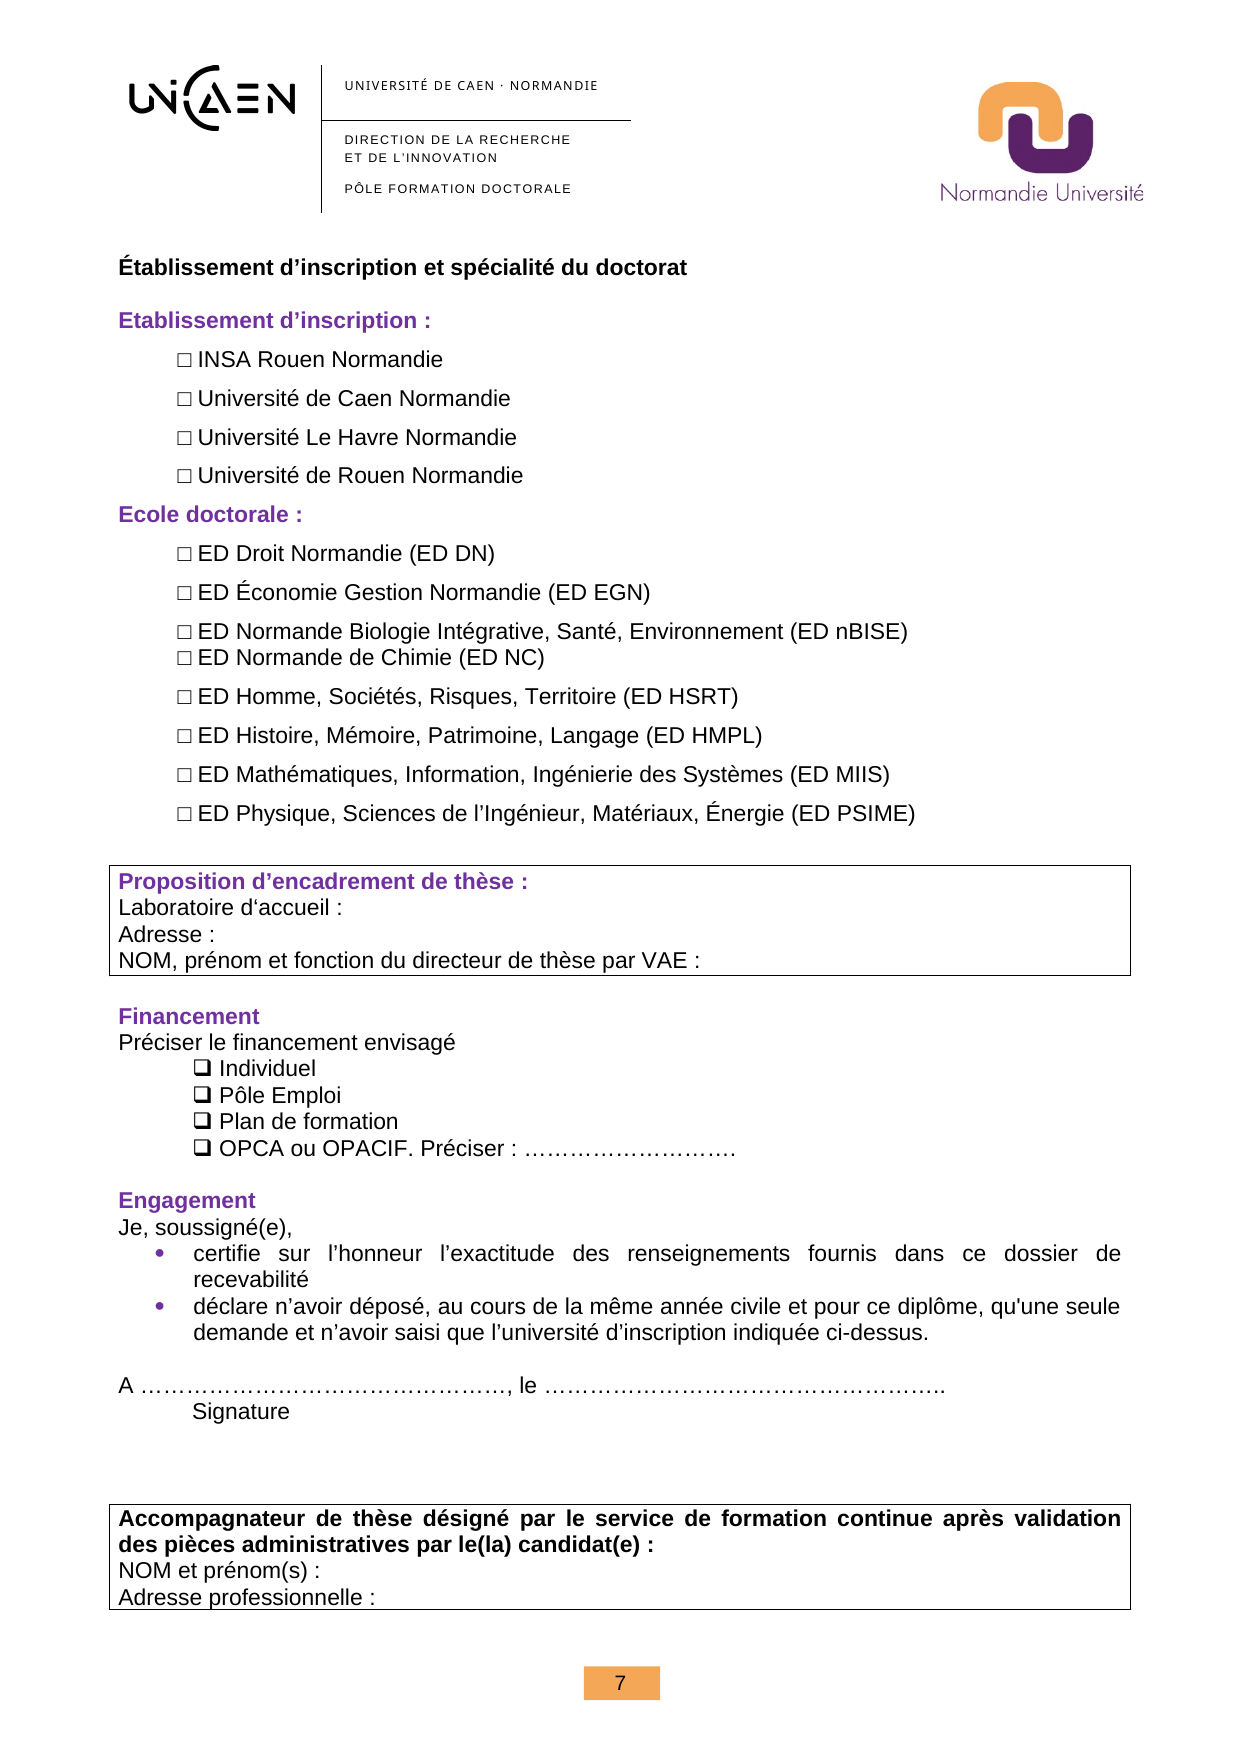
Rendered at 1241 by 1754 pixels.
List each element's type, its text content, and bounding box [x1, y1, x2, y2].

text Laboratoire d‘accueil : [118, 894, 1122, 921]
text □ ED Histoire, Mémoire, Patrimoine, Langage (ED HMPL) [177, 722, 1122, 748]
text □ Université de Rouen Normandie [177, 462, 1122, 489]
text Engagement [118, 1187, 1122, 1213]
list déclare n’avoir déposé, au cours de la même année civile et pour ce diplôme, qu'une seule demande et n’avoir saisi que l’université d’inscription indiquée ci-dessus. [156, 1293, 1122, 1345]
text Adresse professionnelle : [118, 1583, 1122, 1609]
text □ ED Économie Gestion Normandie (ED EGN) [177, 579, 1122, 605]
picture [941, 82, 1144, 201]
text Établissement d’inscription et spécialité du doctorat [118, 254, 1122, 281]
text NOM, prénom et fonction du directeur de thèse par VAE : [110, 944, 1130, 975]
text Individuel [118, 1055, 1122, 1082]
text Pôle Emploi [118, 1082, 1122, 1108]
text □ ED Mathématiques, Information, Ingénierie des Systèmes (ED MIIS) [177, 761, 1122, 787]
text A …………………………………………, le …………………………………………….. Signature [118, 1372, 1122, 1424]
text OPCA ou OPACIF. Préciser : ………………………. [192, 1134, 1122, 1161]
text Accompagnateur de thèse désigné par le service de formation continue après validation des pièces administratives par le(la) candidat(e) : [110, 1505, 1130, 1557]
text Préciser le financement envisagé [118, 1029, 1122, 1055]
text Plan de formation [118, 1108, 1122, 1134]
list □ ED Normande de Chimie (ED NC) [177, 644, 1122, 670]
text Financement [118, 1003, 1122, 1029]
text □ Université Le Havre Normandie [177, 423, 1122, 450]
text □ Université de Caen Normandie [177, 384, 1122, 411]
text Adresse : [118, 921, 1122, 944]
text □ INSA Rouen Normandie [177, 346, 1122, 372]
text Je, soussigné(e), [118, 1213, 1122, 1240]
picture [129, 65, 295, 131]
text Proposition d’encadrement de thèse : [110, 866, 1130, 894]
list certifie sur l’honneur l’exactitude des renseignements fournis dans ce dossier de recevabilité [156, 1240, 1122, 1293]
text NOM et prénom(s) : [118, 1557, 1122, 1583]
text Ecole doctorale : [118, 501, 1122, 527]
text Etablissement d’inscription : [118, 307, 1122, 333]
text □ ED Physique, Sciences de l’Ingénieur, Matériaux, Énergie (ED PSIME) [177, 799, 1122, 826]
list □ ED Normande Biologie Intégrative, Santé, Environnement (ED nBISE) [177, 618, 1122, 644]
text □ ED Droit Normandie (ED DN) [177, 540, 1122, 566]
text □ ED Homme, Sociétés, Risques, Territoire (ED HSRT) [177, 683, 1122, 709]
